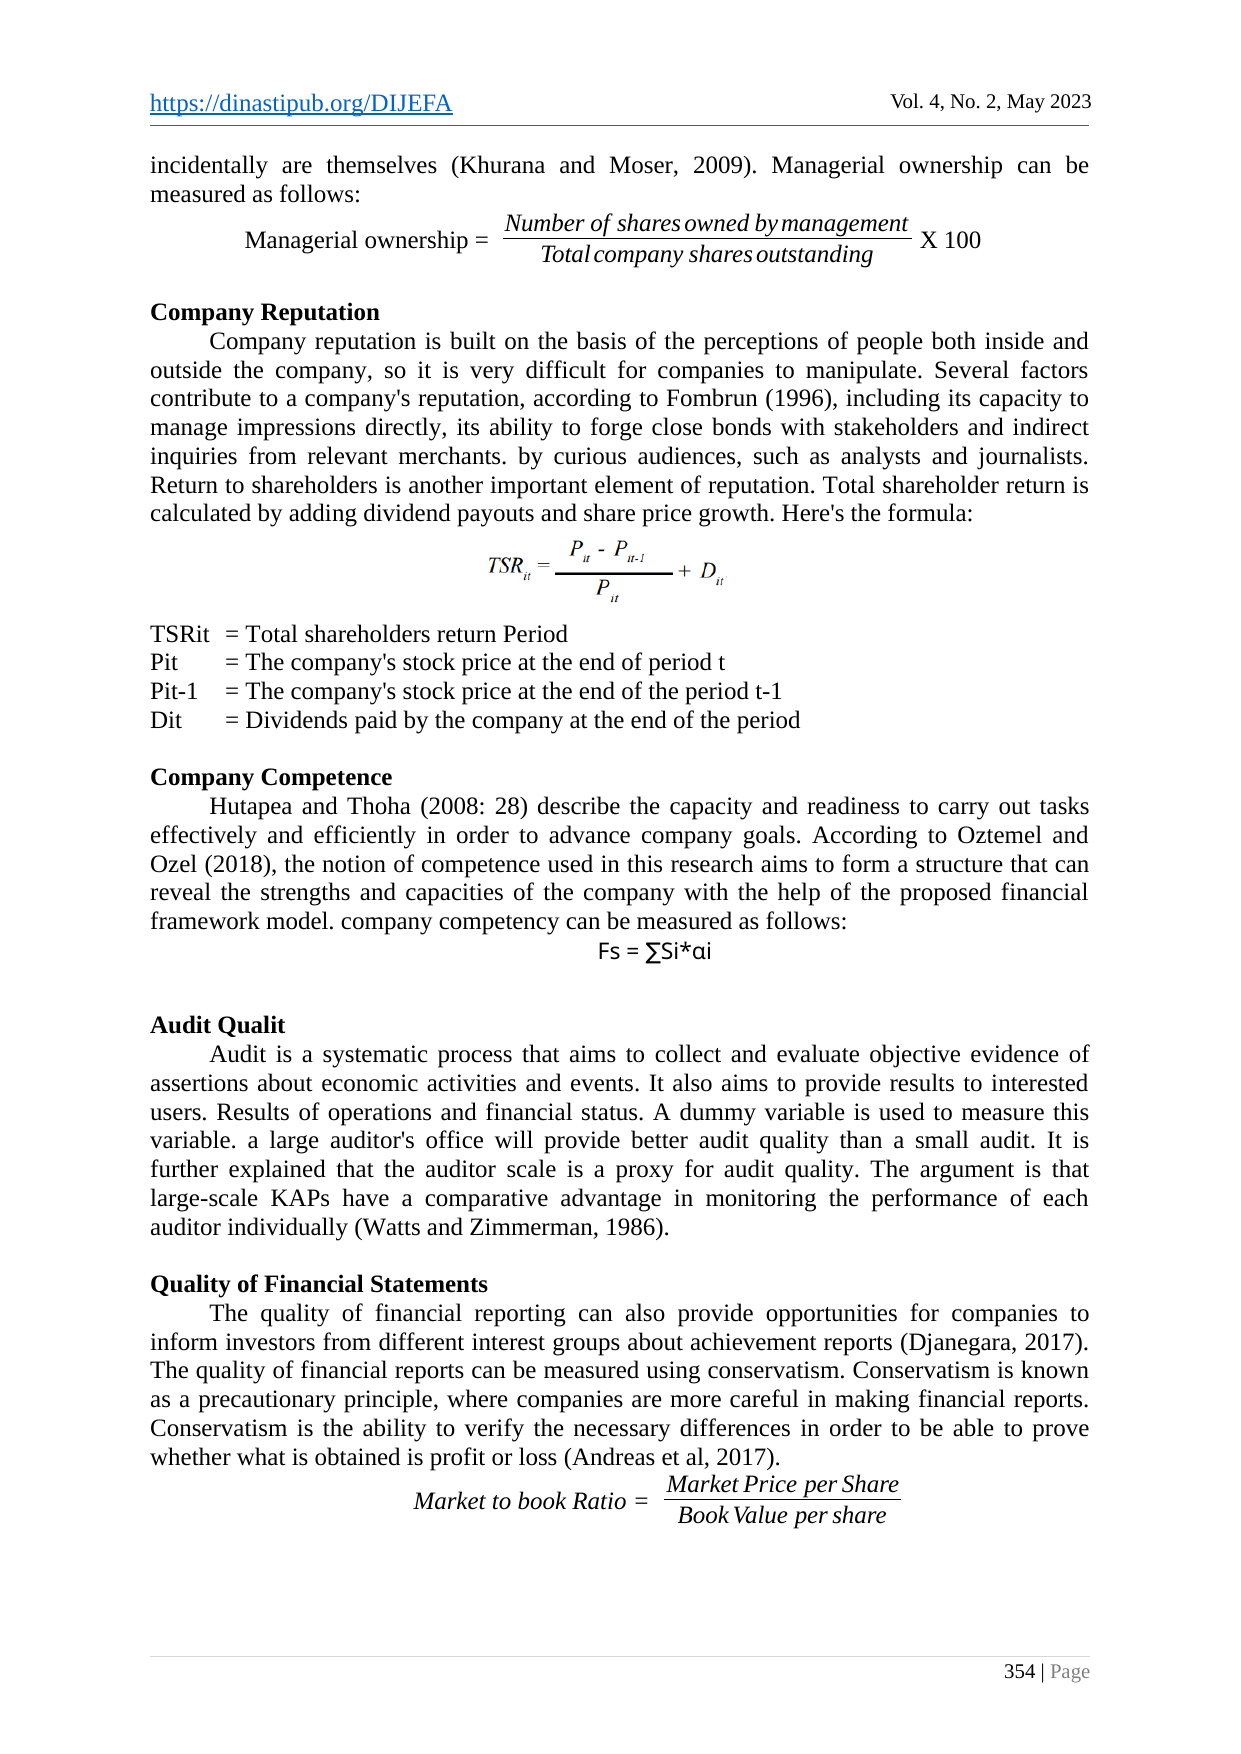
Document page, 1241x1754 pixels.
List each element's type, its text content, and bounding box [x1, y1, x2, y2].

text Audit is a systematic process that aims to collect and evaluate objective evidence of assertions about economic activities and events. It also aims to provide results to interested users. Results of operations and financial status. A dummy variable is used to measure this variable. a large auditor's office will provide better audit quality than a small audit. It is further explained that the auditor scale is a proxy for audit quality. The argument is that large-scale KAPs have a comparative advantage in monitoring the performance of each auditor individually (Watts and Zimmerman, 1986). [150, 1039, 1090, 1241]
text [150, 150, 1090, 207]
text Audit Qualit [150, 1011, 1090, 1039]
text TSRit = Total shareholders return Period [150, 619, 1090, 647]
text Pit-1 = The company's stock price at the end of the period t-1 [150, 676, 1090, 705]
picture [478, 527, 727, 606]
text Dit = Dividends paid by the company at the end of the period [150, 705, 1090, 734]
text Pit = The company's stock price at the end of period t [150, 647, 1090, 676]
text Company Reputation [150, 297, 1090, 326]
text Managerial ownership = X 100 [150, 209, 1076, 268]
text Company Competence [150, 762, 1090, 791]
text The quality of financial reporting can also provide opportunities for companies to inform investors from different interest groups about achievement reports (Djanegara, 2017). The quality of financial reports can be measured using conservatism. Conservatism is known as a precautionary principle, where companies are more careful in making financial reports. Conservatism is the ability to verify the necessary differences in order to be able to prove whether what is obtained is profit or loss (Andreas et al, 2017). [150, 1298, 1090, 1471]
text Quality of Financial Statements [150, 1269, 1090, 1298]
text Market to book Ratio = [150, 1471, 1090, 1529]
text Hutapea and Thoha (2008: 28) describe the capacity and readiness to carry out tasks effectively and efficiently in order to advance company goals. According to Oztemel and Ozel (2018), the notion of competence used in this research aims to form a structure that can reveal the strengths and capacities of the company with the help of the proposed financial framework model. company competency can be measured as follows: [150, 791, 1090, 935]
text Company reputation is built on the basis of the perceptions of people both inside and outside the company, so it is very difficult for companies to manipulate. Several factors contribute to a company's reputation, according to Fombrun (1996), including its capacity to manage impressions directly, its ability to forge close bonds with stakeholders and indirect inquiries from relevant merchants. by curious audiences, such as analysts and journalists. Return to shareholders is another important element of reputation. Total shareholder return is calculated by adding dividend payouts and share price growth. Here's the formula: [150, 326, 1090, 527]
